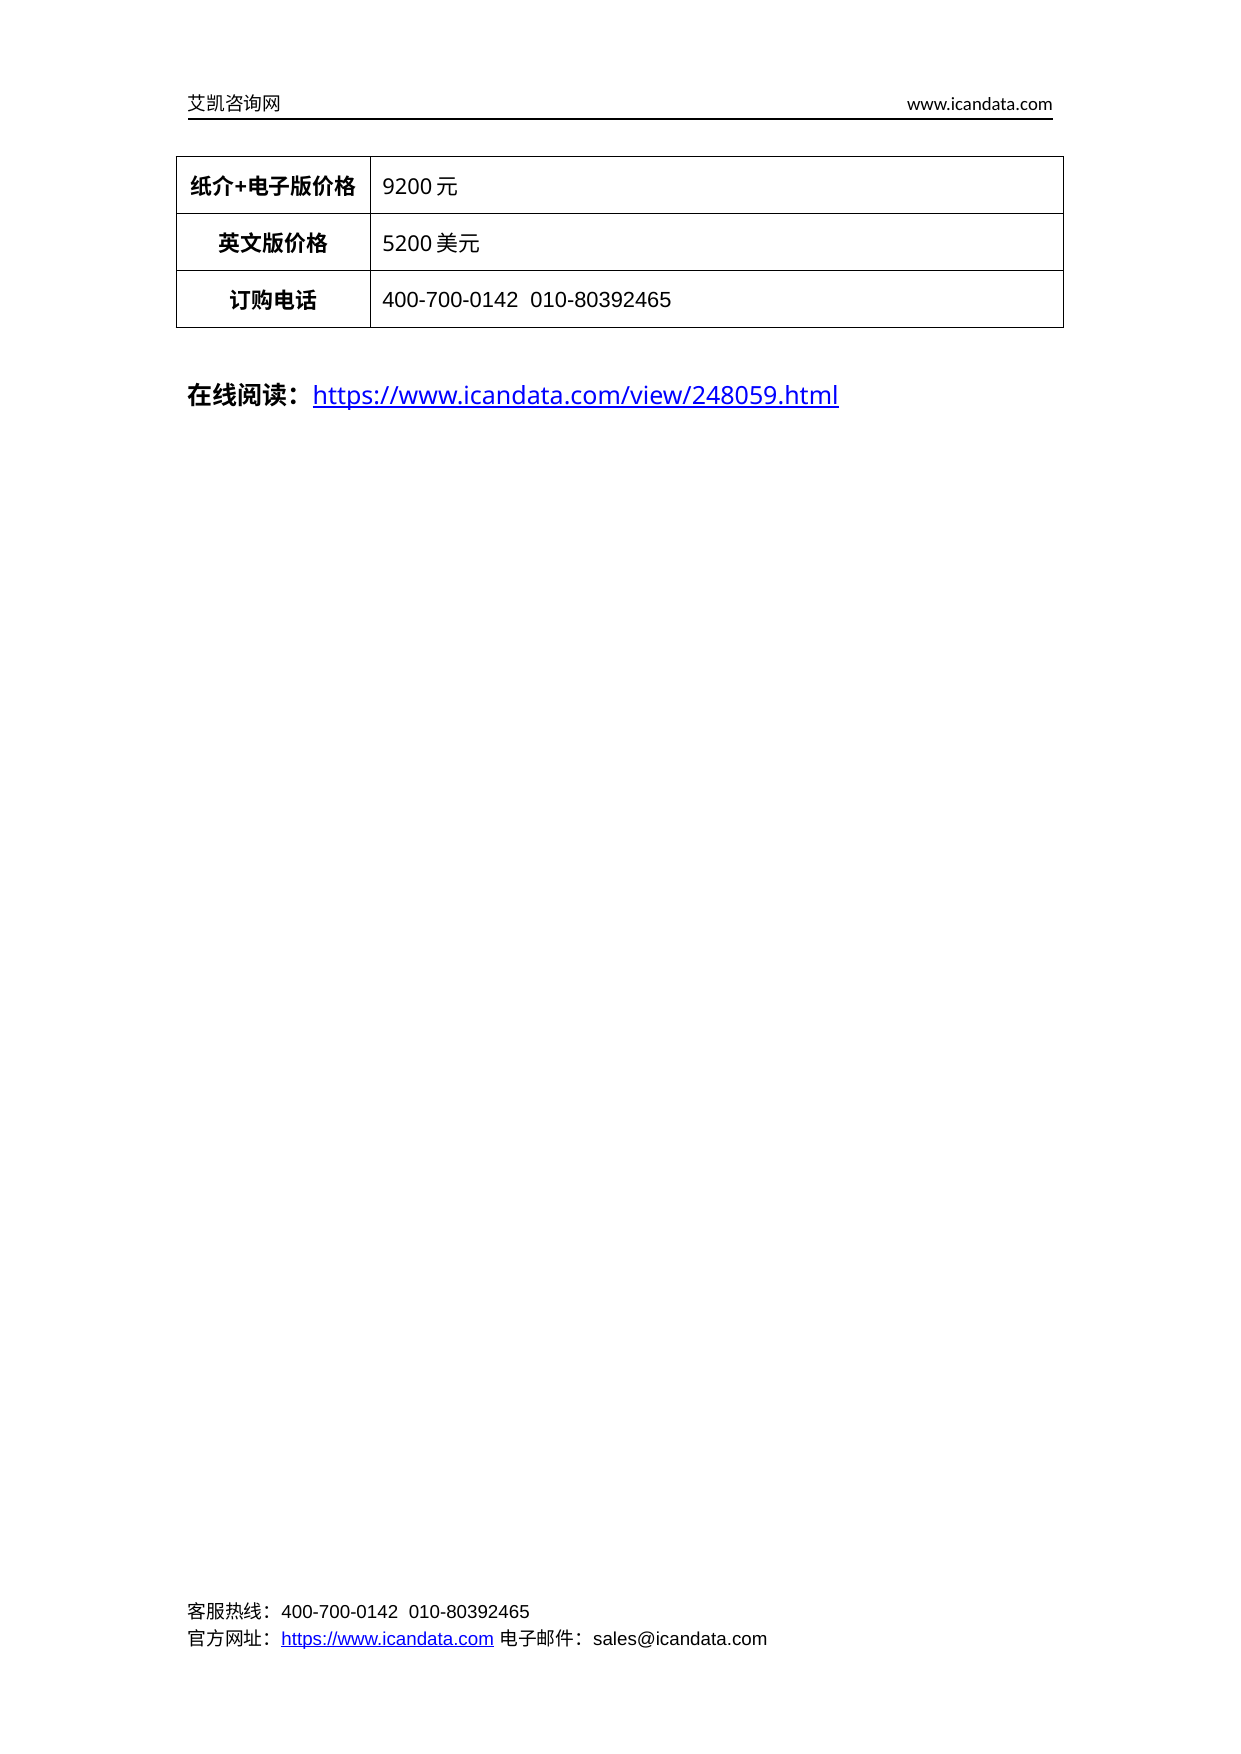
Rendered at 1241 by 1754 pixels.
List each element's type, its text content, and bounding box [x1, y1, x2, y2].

table_cell 纸介+电子版价格 [177, 157, 370, 213]
table_cell 9200元 [371, 157, 1063, 213]
table_cell 5200美元 [371, 214, 1063, 270]
table_cell 订购电话 [177, 271, 370, 327]
table_cell 400-700-0142 010-80392465 [371, 271, 1063, 327]
text 在线阅读：https://www.icandata.com/view/248059.html [187, 361, 1053, 426]
table_cell 英文版价格 [177, 214, 370, 270]
